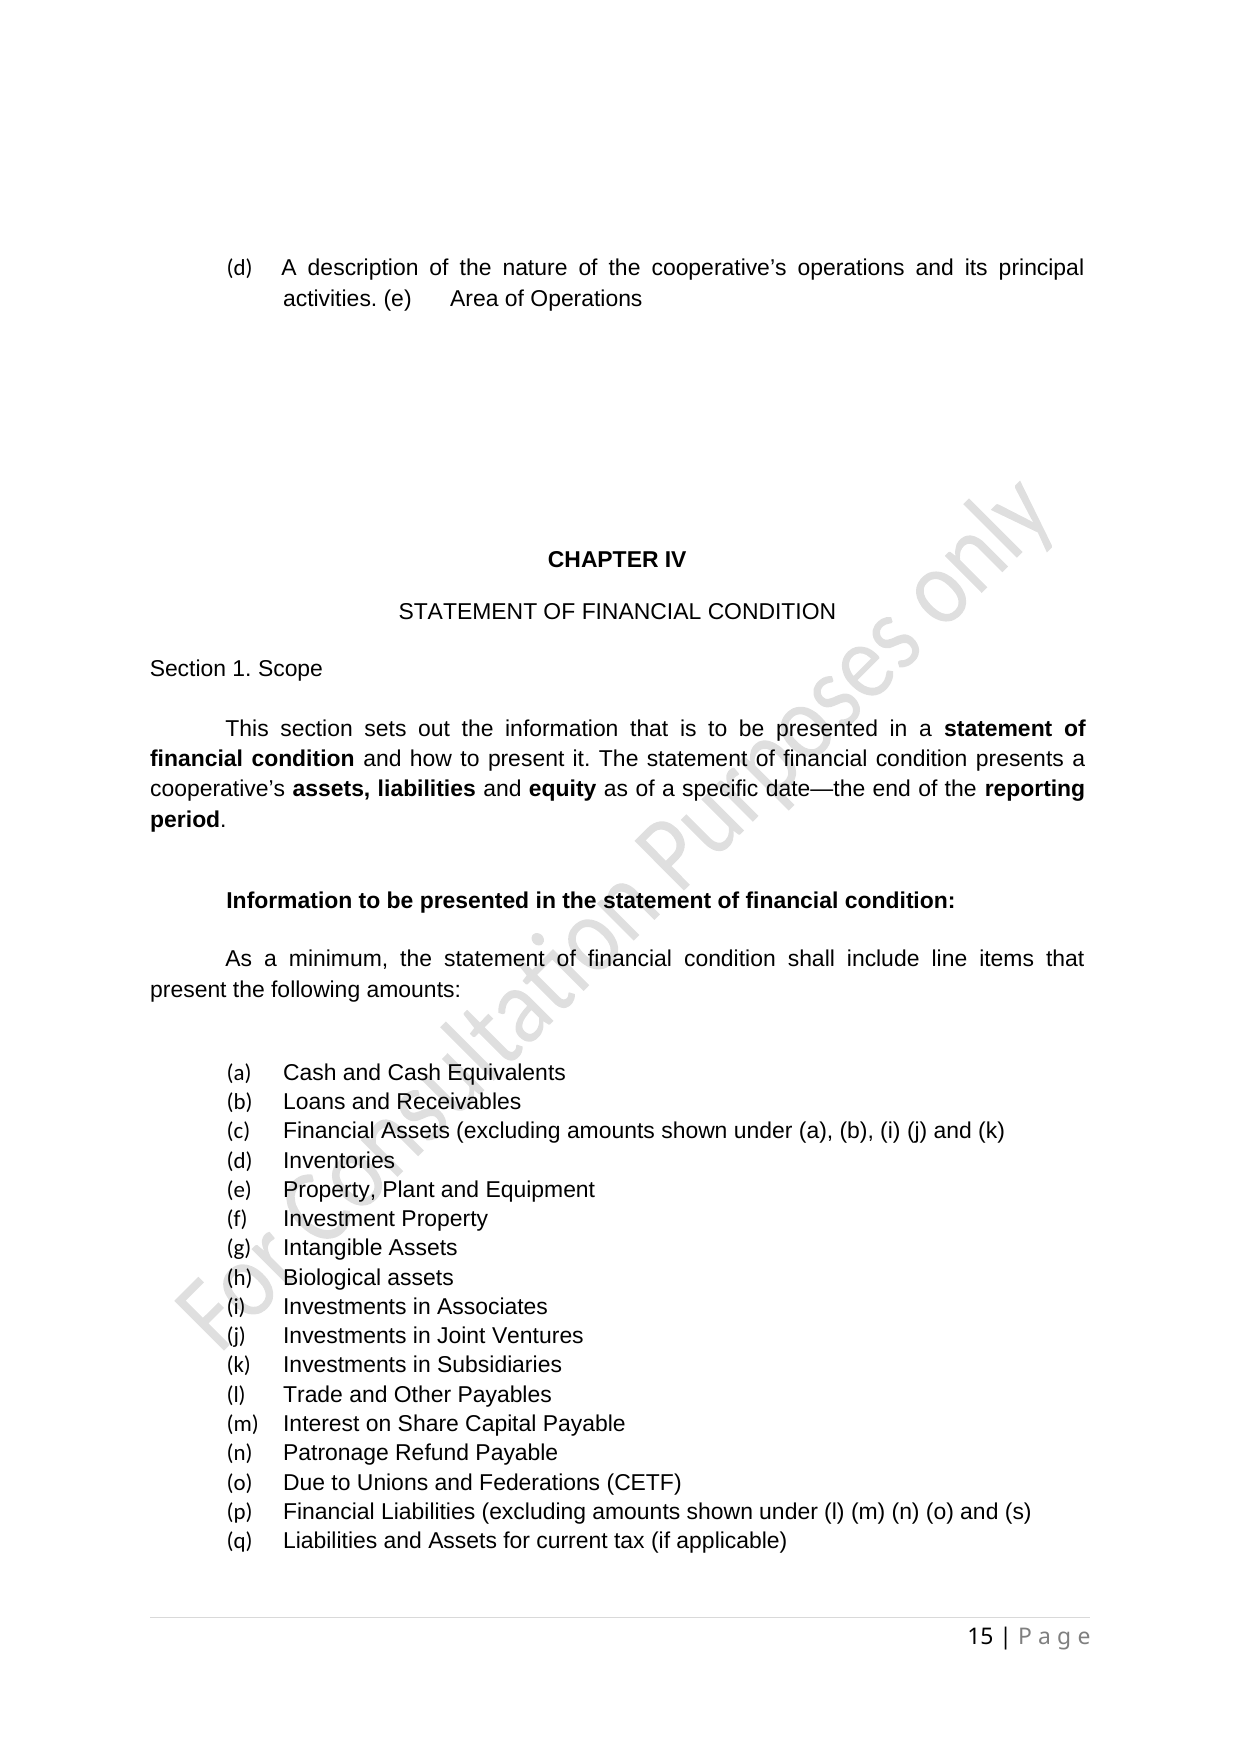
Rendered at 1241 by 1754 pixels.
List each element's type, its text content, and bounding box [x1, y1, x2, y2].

list Property, Plant and Equipment [226, 1175, 1085, 1203]
list Biological assets [226, 1263, 1085, 1291]
text As a minimum, the statement of financial condition shall include line items that present the following amounts: [150, 945, 1085, 1002]
list Due to Unions and Federations (CETF) [226, 1468, 1085, 1496]
list Interest on Share Capital Payable [226, 1409, 1085, 1437]
list Patronage Refund Payable [226, 1438, 1085, 1466]
subtitle Section 1. Scope [149, 654, 1090, 681]
list Liabilities and Assets for current tax (if applicable) [226, 1526, 1085, 1554]
text Information to be presented in the statement of financial condition: [226, 887, 1090, 913]
list Investments in Joint Ventures [226, 1321, 1085, 1349]
list Cash and Cash Equivalents [226, 1058, 1085, 1086]
list Financial Assets (excluding amounts shown under (a), (b), (i) (j) and (k) [226, 1116, 1085, 1144]
list Trade and Other Payables [226, 1380, 1085, 1408]
list Investments in Associates [226, 1292, 1085, 1320]
list Loans and Receivables [226, 1087, 1085, 1115]
list Inventories [226, 1146, 1085, 1174]
list Financial Liabilities (excluding amounts shown under (l) (m) (n) (o) and (s) [226, 1497, 1085, 1525]
subtitle STATEMENT OF FINANCIAL CONDITION [150, 598, 1084, 624]
text This section sets out the information that is to be presented in a statement of financial condition and how to present it. The statement of financial condition presents a cooperative’s assets, liabilities and equity as of a specific date—the end of the reporting period. [150, 715, 1085, 832]
text CHAPTER IV [150, 546, 1084, 573]
list Intangible Assets [226, 1233, 1085, 1262]
list Investment Property [226, 1204, 1085, 1232]
list Investments in Subsidiaries [226, 1351, 1085, 1379]
list A description of the nature of the cooperative’s operations and its principal activities. (e) Area of Operations [226, 253, 1085, 311]
